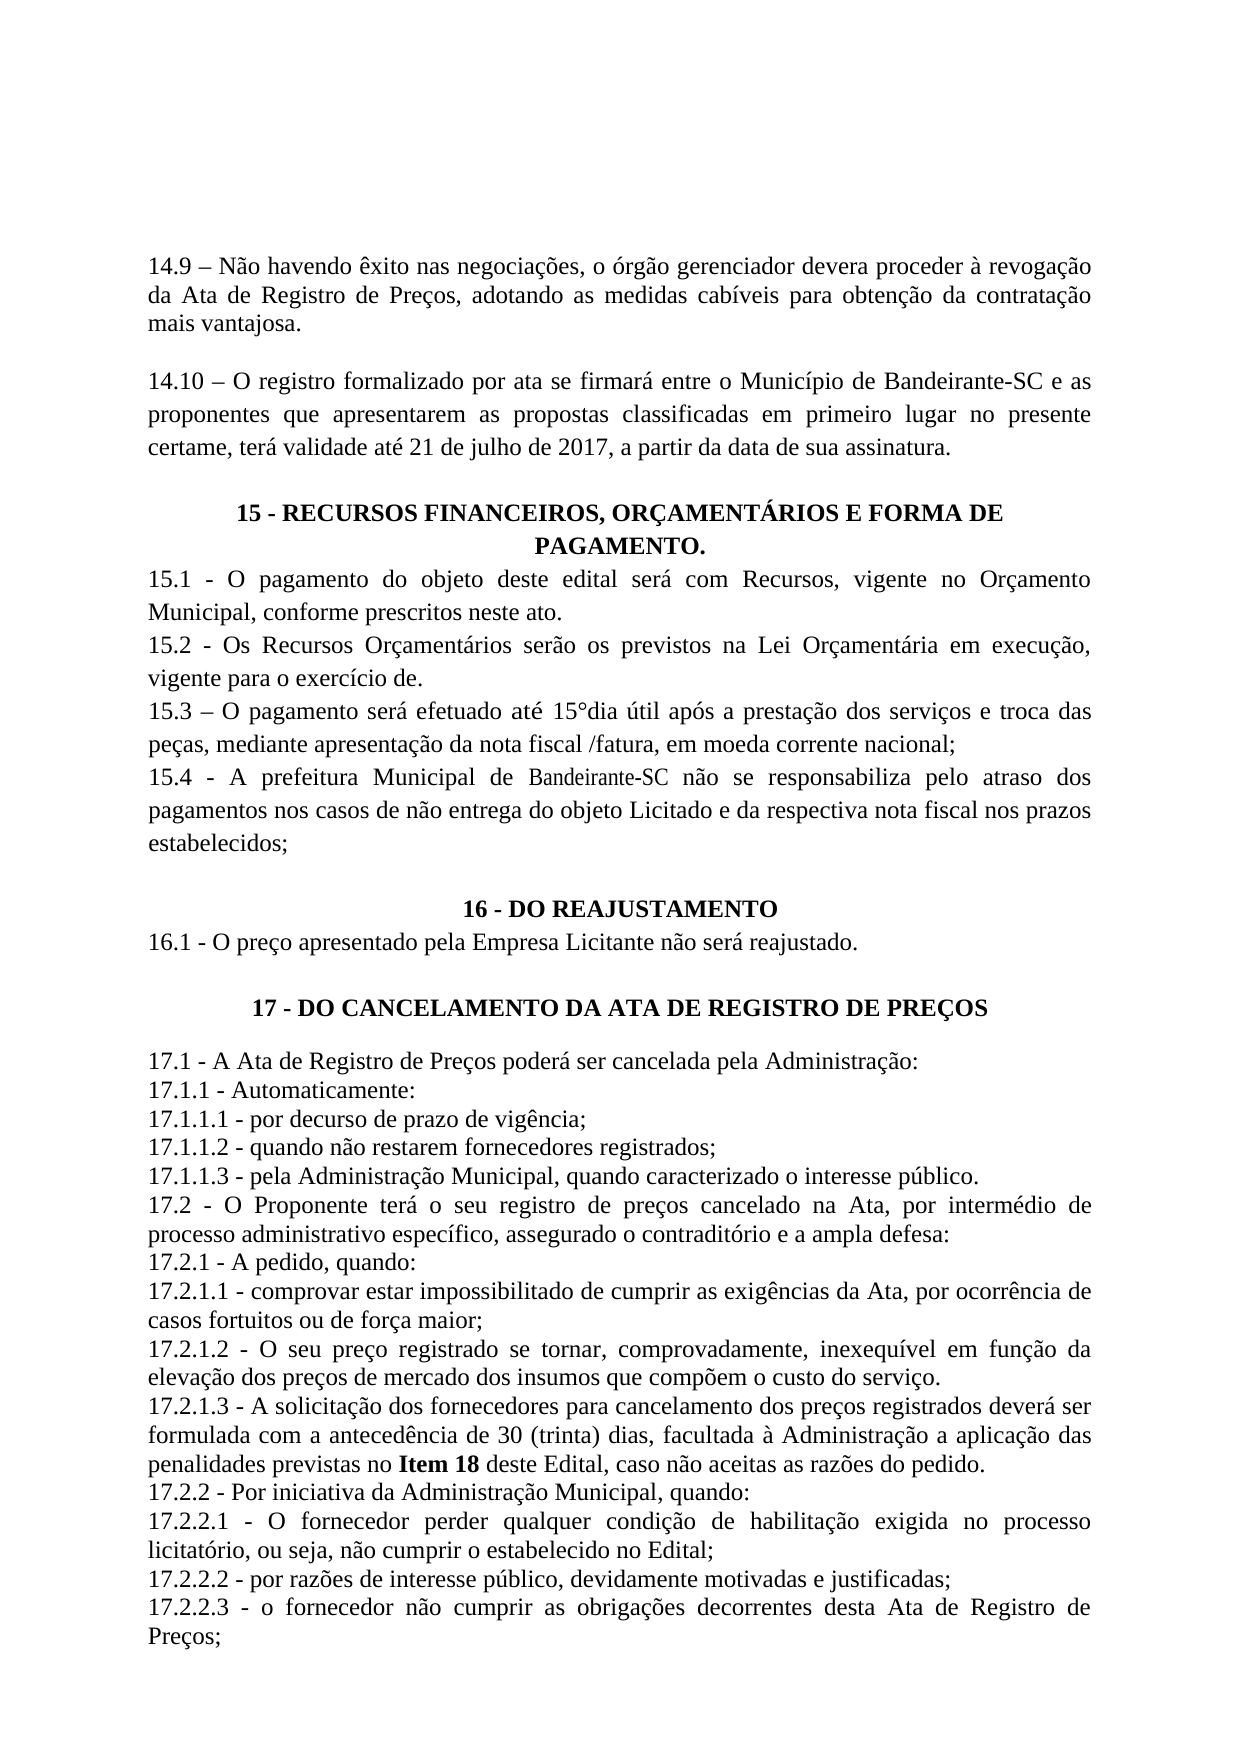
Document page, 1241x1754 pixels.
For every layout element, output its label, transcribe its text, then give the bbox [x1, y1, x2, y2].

text 17.1 - A Ata de Registro de Preços poderá ser cancelada pela Administração: [148, 1046, 1092, 1075]
text 17.1.1.3 - pela Administração Municipal, quando caracterizado o interesse público. [148, 1161, 1092, 1190]
text 14.10 – O registro formalizado por ata se firmará entre o Município de Bandeirante-SC e as proponentes que apresentarem as propostas classificadas em primeiro lugar no presente certame, terá validade até 21 de julho de 2017, a partir da data de sua assinatura. [148, 366, 1092, 461]
text 15.4 - A prefeitura Municipal de Bandeirante-SC não se responsabiliza pelo atraso dos pagamentos nos casos de não entrega do objeto Licitado e da respectiva nota fiscal nos prazos estabelecidos; [148, 762, 1092, 857]
text 17.2.1.3 - A solicitação dos fornecedores para cancelamento dos preços registrados deverá ser formulada com a antecedência de 30 (trinta) dias, facultada à Administração a aplicação das penalidades previstas no Item 18 deste Edital, caso não aceitas as razões do pedido. [148, 1391, 1092, 1477]
text 17.1.1.2 - quando não restarem fornecedores registrados; [148, 1132, 1092, 1161]
text 17.2.2.1 - O fornecedor perder qualquer condição de habilitação exigida no processo licitatório, ou seja, não cumprir o estabelecido no Edital; [148, 1506, 1092, 1564]
text 17.2.2 - Por iniciativa da Administração Municipal, quando: [148, 1477, 1092, 1506]
text 17.1.1.1 - por decurso de prazo de vigência; [148, 1104, 1092, 1132]
text 15 - RECURSOS FINANCEIROS, ORÇAMENTÁRIOS E FORMA DE PAGAMENTO. [148, 498, 1092, 560]
text 17 - DO CANCELAMENTO DA ATA DE REGISTRO DE PREÇOS [148, 993, 1092, 1022]
text 17.2 - O Proponente terá o seu registro de preços cancelado na Ata, por intermédio de processo administrativo específico, assegurado o contraditório e a ampla defesa: [148, 1190, 1092, 1247]
text 17.2.2.3 - o fornecedor não cumprir as obrigações decorrentes desta Ata de Registro de Preços; [148, 1592, 1092, 1650]
text 16.1 - O preço apresentado pela Empresa Licitante não será reajustado. [148, 927, 1092, 956]
text 15.1 - O pagamento do objeto deste edital será com Recursos, vigente no Orçamento Municipal, conforme prescritos neste ato. [148, 564, 1092, 626]
text 17.2.2.2 - por razões de interesse público, devidamente motivadas e justificadas; [148, 1564, 1092, 1592]
text 15.2 - Os Recursos Orçamentários serão os previstos na Lei Orçamentária em execução, vigente para o exercício de. [148, 630, 1092, 692]
text 17.2.1.2 - O seu preço registrado se tornar, comprovadamente, inexequível em função da elevação dos preços de mercado dos insumos que compõem o custo do serviço. [148, 1334, 1092, 1391]
text 14.9 – Não havendo êxito nas negociações, o órgão gerenciador devera proceder à revogação da Ata de Registro de Preços, adotando as medidas cabíveis para obtenção da contratação mais vantajosa. [148, 251, 1092, 337]
text 15.3 – O pagamento será efetuado até 15°dia útil após a prestação dos serviços e troca das peças, mediante apresentação da nota fiscal /fatura, em moeda corrente nacional; [148, 696, 1092, 758]
text 17.2.1.1 - comprovar estar impossibilitado de cumprir as exigências da Ata, por ocorrência de casos fortuitos ou de força maior; [148, 1276, 1092, 1334]
text 16 - DO REAJUSTAMENTO [148, 894, 1092, 923]
text 17.2.1 - A pedido, quando: [148, 1247, 1092, 1276]
text 17.1.1 - Automaticamente: [148, 1075, 1092, 1104]
